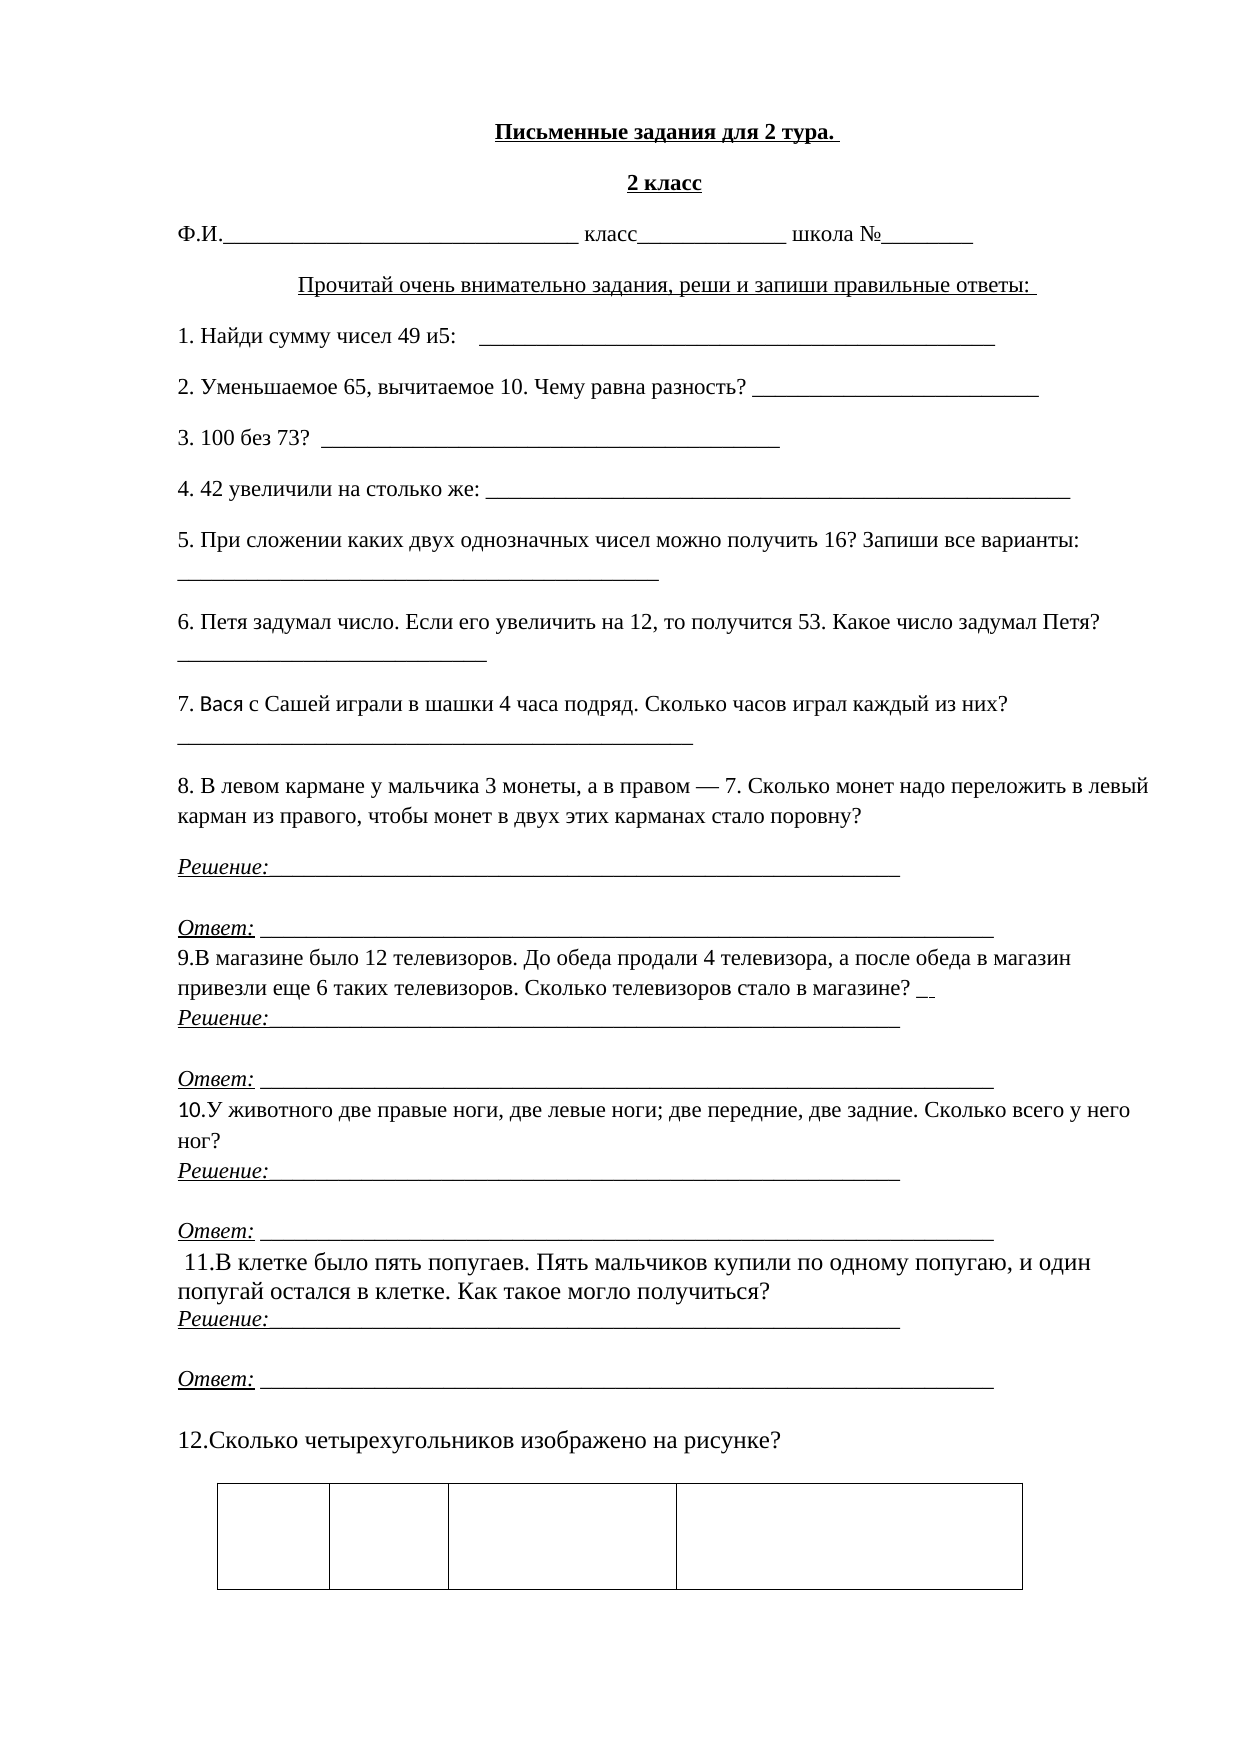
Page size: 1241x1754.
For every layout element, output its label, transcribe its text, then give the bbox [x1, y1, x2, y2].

table_header [677, 1484, 1022, 1589]
table_header [218, 1484, 329, 1589]
text 8. В левом кармане у мальчика 3 монеты, а в правом — 7. Сколько монет надо переложить в левый карман из правого, чтобы монет в двух этих карманах стало поровну? [177, 772, 1152, 828]
text 7. Вася с Сашей играли в шашки 4 часа подряд. Сколько часов играл каждый из них? _____________________________________________ [177, 689, 1152, 747]
text Ответ: ________________________________________________________________ [177, 913, 1152, 940]
text 6. Петя задумал число. Если его увеличить на 12, то получится 53. Какое число задумал Петя? ___________________________ [177, 608, 1152, 664]
text Прочитай очень внимательно задания, реши и запиши правильные ответы: [177, 271, 1152, 298]
text Ответ: ________________________________________________________________ [177, 1217, 1152, 1244]
text 9.В магазине было 12 телевизоров. До обеда продали 4 телевизора, а после обеда в магазин привезли еще 6 таких телевизоров. Сколько телевизоров стало в магазине? _ Решение:_______________________________________________________ [177, 944, 1152, 1031]
text 11.В клетке было пять попугаев. Пять мальчиков купили по одному попугаю, и один попугай остался в клетке. Как такое могло получиться? [177, 1247, 1152, 1305]
text Решение:_______________________________________________________ [177, 853, 1152, 879]
text Ф.И._______________________________ класс_____________ школа №________ [177, 220, 1152, 247]
text Решение:_______________________________________________________ [177, 1157, 1152, 1183]
text 3. 100 без 73? ________________________________________ [177, 424, 1152, 451]
text Ответ: ________________________________________________________________ [177, 1365, 1152, 1392]
text 12.Сколько четырехугольников изображено на рисунке? [177, 1425, 1152, 1453]
text Письменные задания для 2 тура. [177, 118, 1152, 144]
text 1. Найди сумму чисел 49 и5: _____________________________________________ [177, 322, 1152, 349]
text 5. При сложении каких двух однозначных чисел можно получить 16? Запиши все варианты: __________________________________________ [177, 526, 1152, 583]
text Решение:_______________________________________________________ [177, 1305, 1152, 1331]
text 10.У животного две правые ноги, две левые ноги; две передние, две задние. Сколько всего у него ног? [177, 1095, 1152, 1153]
table_header [330, 1484, 448, 1589]
text 2. Уменьшаемое 65, вычитаемое 10. Чему равна разность? _________________________ [177, 373, 1152, 400]
table_header [449, 1484, 676, 1589]
text 2 класс [177, 169, 1152, 196]
text 4. 42 увеличили на столько же: ___________________________________________________ [177, 475, 1152, 502]
text Ответ: ________________________________________________________________ [177, 1064, 1152, 1091]
